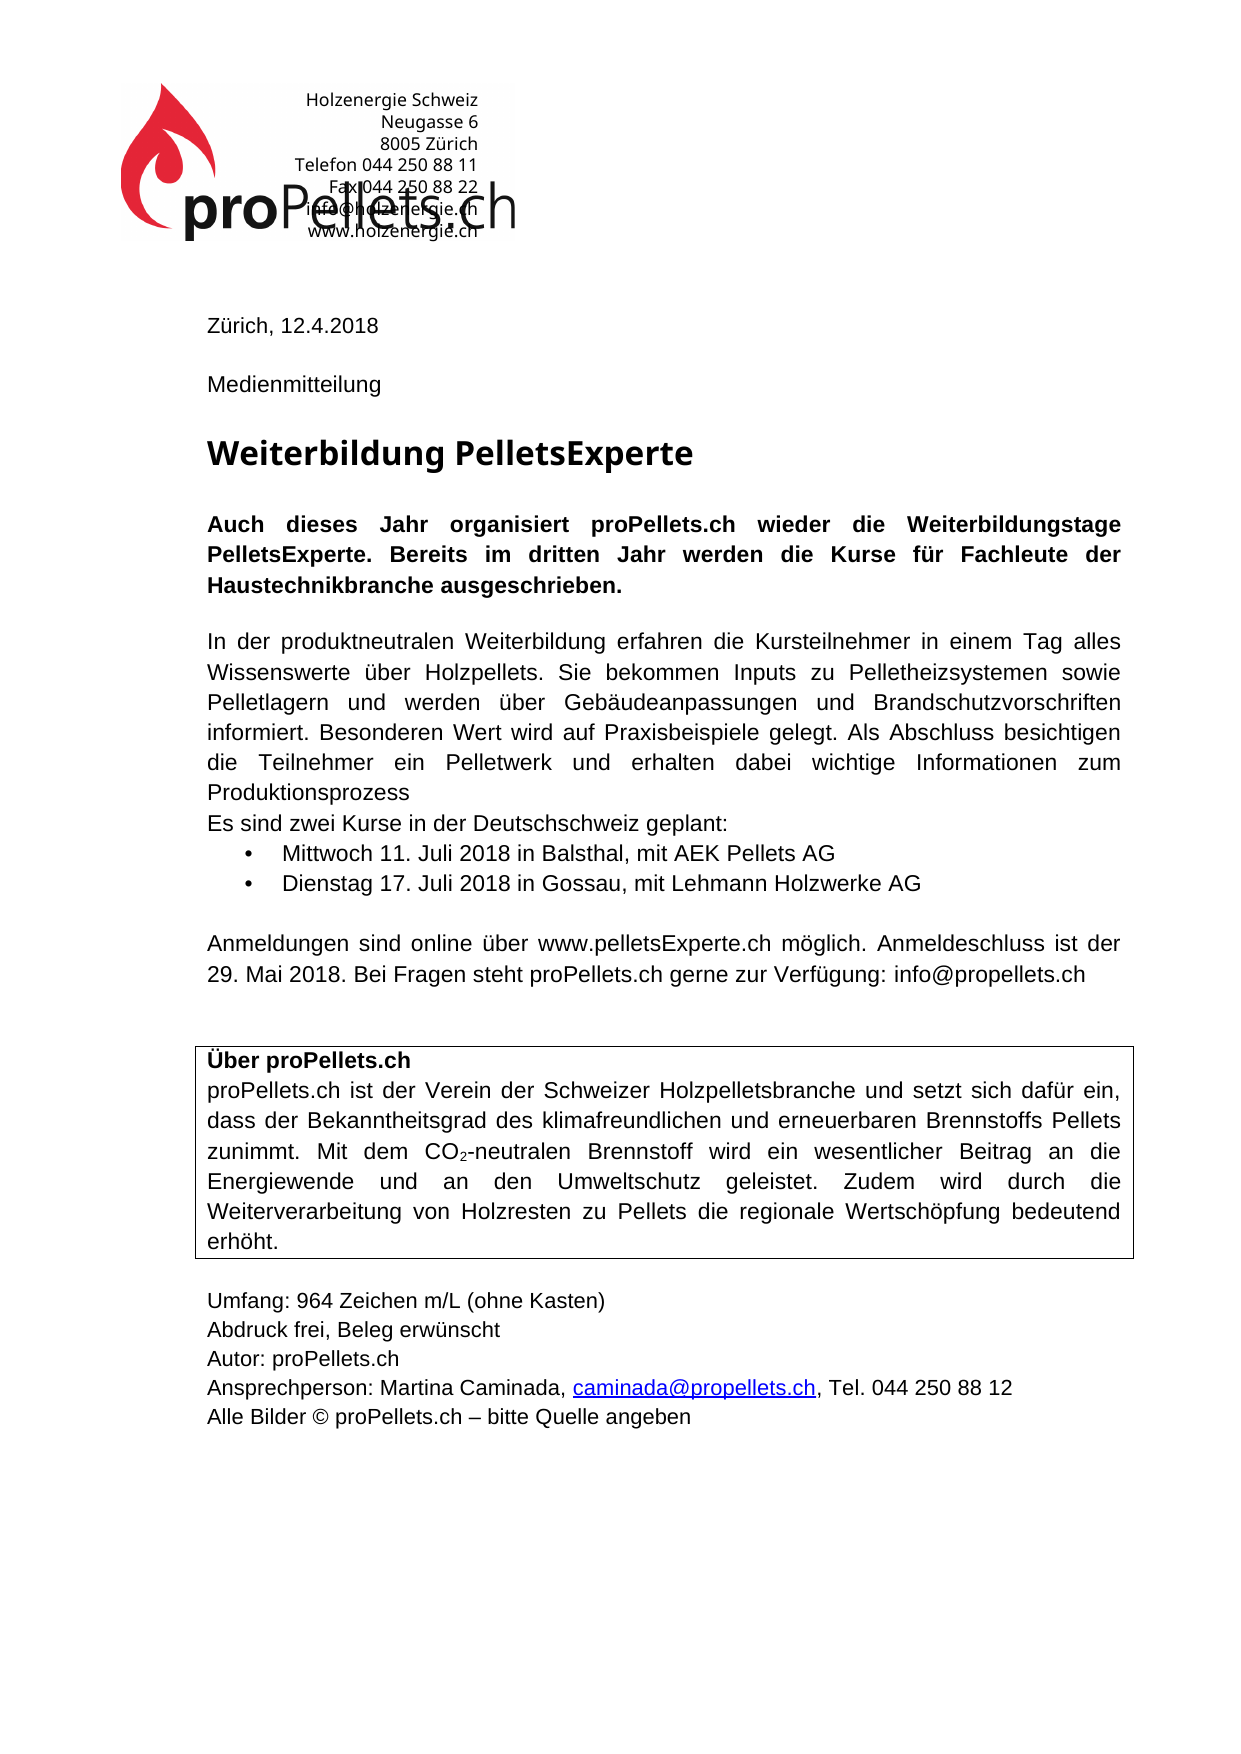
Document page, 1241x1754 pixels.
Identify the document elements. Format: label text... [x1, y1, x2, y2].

text Anmeldungen sind online über www.pelletsExperte.ch möglich. Anmeldeschluss ist der 29. Mai 2018. Bei Fragen steht proPellets.ch gerne zur Verfügung: info@propellets.ch [207, 930, 1122, 987]
text Medienmitteilung [207, 371, 1122, 397]
list Dienstag 17. Juli 2018 in Gossau, mit Lehmann Holzwerke AG [244, 870, 1122, 896]
picture [121, 83, 515, 241]
text Zürich, 12.4.2018 [207, 313, 1122, 338]
text Abdruck frei, Beleg erwünscht [207, 1317, 1122, 1342]
text Auch dieses Jahr organisiert proPellets.ch wieder die Weiterbildungstage PelletsExperte. Bereits im dritten Jahr werden die Kurse für Fachleute der Haustechnikbranche ausgeschrieben. [207, 511, 1122, 598]
text In der produktneutralen Weiterbildung erfahren die Kursteilnehmer in einem Tag alles Wissenswerte über Holzpellets. Sie bekommen Inputs zu Pelletheizsystemen sowie Pelletlagern und werden über Gebäudeanpassungen und Brandschutzvorschriften informiert. Besonderen Wert wird auf Praxisbeispiele gelegt. Als Abschluss besichtigen die Teilnehmer ein Pelletwerk und erhalten dabei wichtige Informationen zum Produktionsprozess [207, 628, 1122, 806]
text Autor: proPellets.ch [207, 1346, 1122, 1371]
text Umfang: 964 Zeichen m/L (ohne Kasten) [207, 1288, 1122, 1313]
table_header Über proPellets.ch proPellets.ch ist der Verein der Schweizer Holzpelletsbranche und setzt sich dafür ein, dass der Bekanntheitsgrad des klimafreundlichen und erneuerbaren Brennstoffs Pellets zunimmt. Mit dem CO2-neutralen Brennstoff wird ein wesentlicher Beitrag an die Energiewende und an den Umweltschutz geleistet. Zudem wird durch die Weiterverarbeitung von Holzresten zu Pellets die regionale Wertschöpfung bedeutend erhöht. [196, 1047, 1133, 1258]
text Ansprechperson: Martina Caminada, caminada@propellets.ch, Tel. 044 250 88 12 [207, 1374, 1122, 1400]
list Mittwoch 11. Juli 2018 in Balsthal, mit AEK Pellets AG [244, 840, 1122, 866]
text Alle Bilder © proPellets.ch – bitte Quelle angeben [207, 1403, 1122, 1429]
text Es sind zwei Kurse in der Deutschschweiz geplant: [207, 809, 1122, 836]
text Weiterbildung PelletsExperte [207, 430, 1122, 476]
